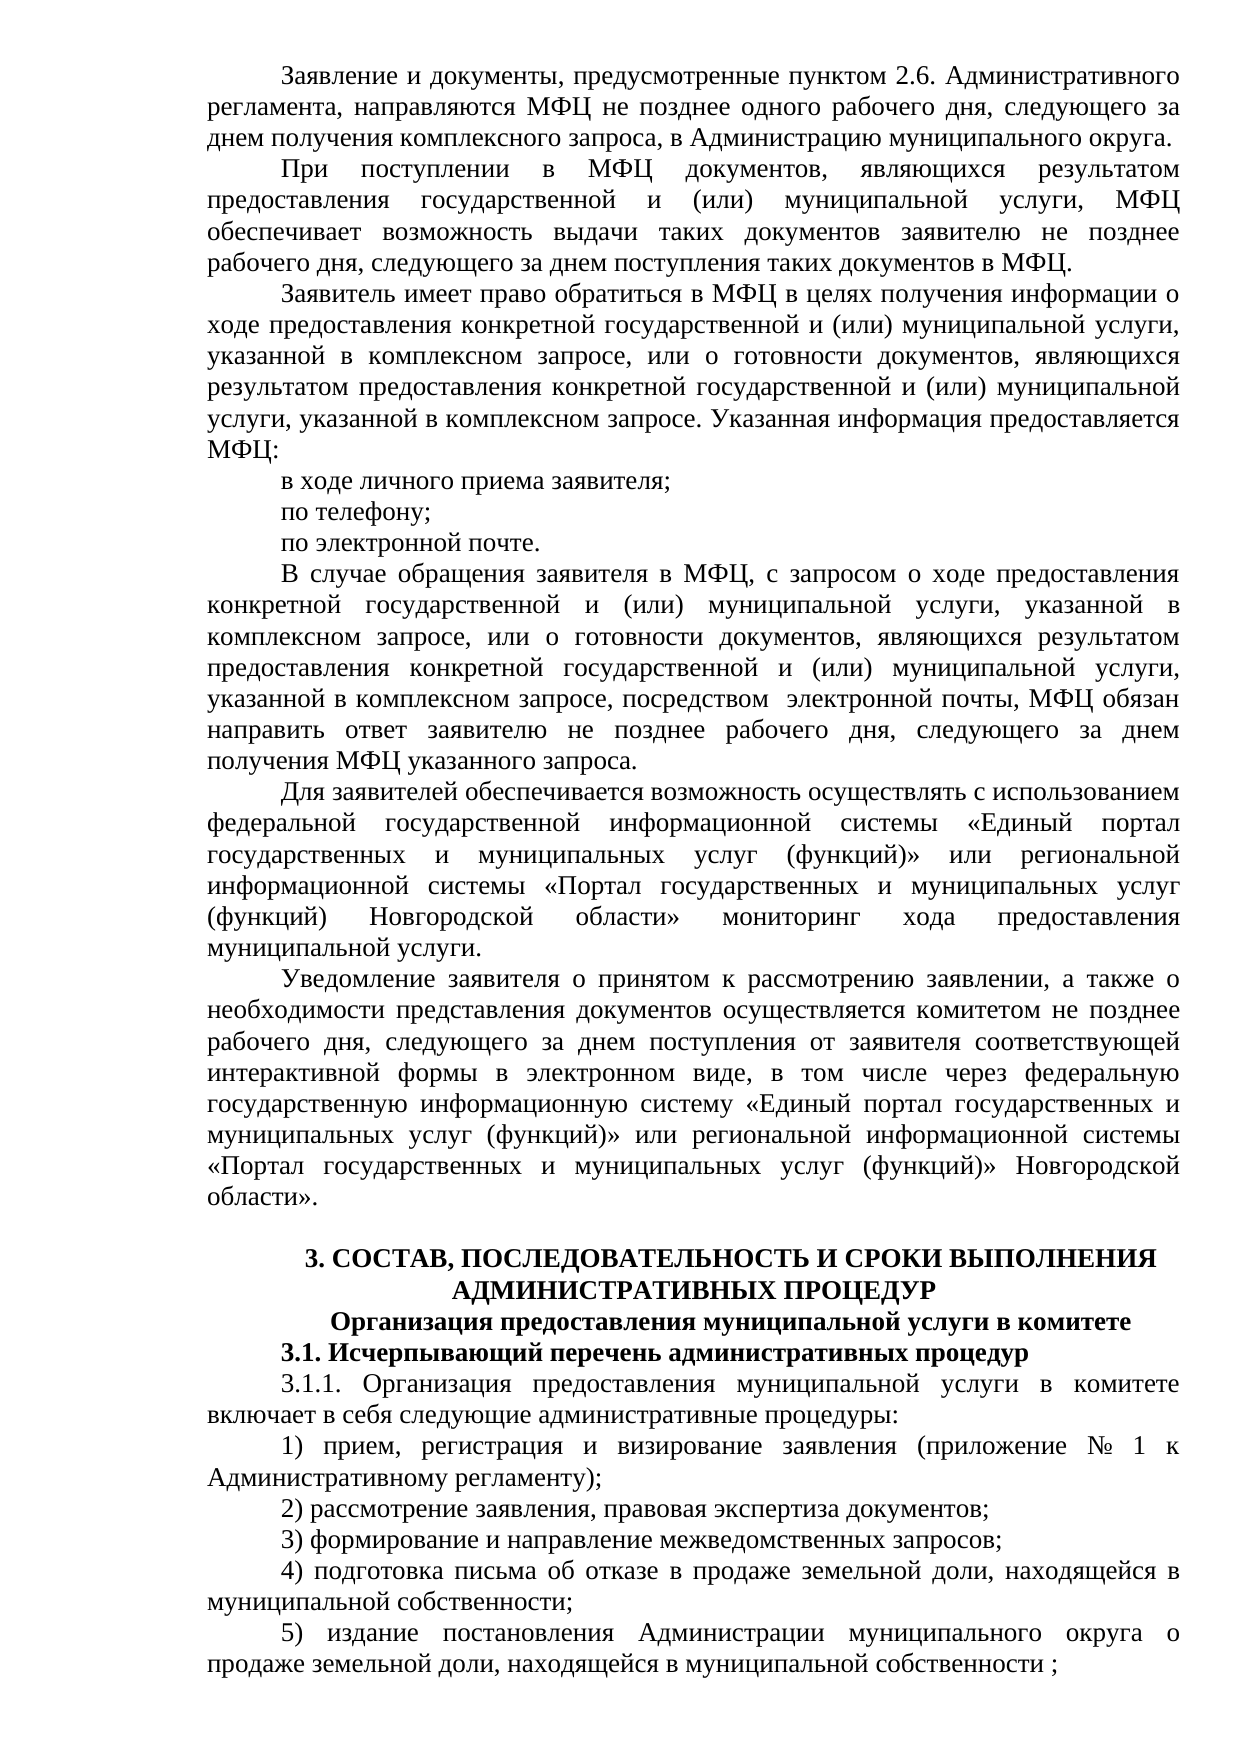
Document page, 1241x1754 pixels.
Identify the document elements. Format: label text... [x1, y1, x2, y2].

text 3.1.1. Организация предоставления муниципальной услуги в комитете включает в себя следующие административные процедуры: [207, 1367, 1181, 1429]
text 5) издание постановления Администрации муниципального округа о продаже земельной доли, находящейся в муниципальной собственности ; [207, 1616, 1181, 1679]
text по электронной почте. [207, 526, 1181, 557]
text 1) прием, регистрация и визирование заявления (приложение № 1 к Административному регламенту); [207, 1429, 1181, 1492]
text 2) рассмотрение заявления, правовая экспертиза документов; [207, 1492, 1181, 1523]
text по телефону; [207, 495, 1181, 526]
text Уведомление заявителя о принятом к рассмотрению заявлении, а также о необходимости представления документов осуществляется комитетом не позднее рабочего дня, следующего за днем поступления от заявителя соответствующей интерактивной формы в электронном виде, в том числе через федеральную государственную информационную систему «Единый портал государственных и муниципальных услуг (функций)» или региональной информационной системы «Портал государственных и муниципальных услуг (функций)» Новгородской области». [207, 962, 1181, 1211]
text 3.1. Исчерпывающий перечень административных процедур [207, 1336, 1181, 1367]
text Заявитель имеет право обратиться в МФЦ в целях получения информации о ходе предоставления конкретной государственной и (или) муниципальной услуги, указанной в комплексном запросе, или о готовности документов, являющихся результатом предоставления конкретной государственной и (или) муниципальной услуги, указанной в комплексном запросе. Указанная информация предоставляется МФЦ: [207, 277, 1181, 464]
text 4) подготовка письма об отказе в продаже земельной доли, находящейся в муниципальной собственности; [207, 1554, 1181, 1616]
text При поступлении в МФЦ документов, являющихся результатом предоставления государственной и (или) муниципальной услуги, МФЦ обеспечивает возможность выдачи таких документов заявителю не позднее рабочего дня, следующего за днем поступления таких документов в МФЦ. [207, 152, 1181, 277]
text В случае обращения заявителя в МФЦ, с запросом о ходе предоставления конкретной государственной и (или) муниципальной услуги, указанной в комплексном запросе, или о готовности документов, являющихся результатом предоставления конкретной государственной и (или) муниципальной услуги, указанной в комплексном запросе, посредством электронной почты, МФЦ обязан направить ответ заявителю не позднее рабочего дня, следующего за днем получения МФЦ указанного запроса. [207, 557, 1181, 775]
text Организация предоставления муниципальной услуги в комитете [207, 1305, 1181, 1336]
text Заявление и документы, предусмотренные пунктом 2.6. Административного регламента, направляются МФЦ не позднее одного рабочего дня, следующего за днем получения комплексного запроса, в Администрацию муниципального округа. [207, 59, 1181, 152]
text Для заявителей обеспечивается возможность осуществлять с использованием федеральной государственной информационной системы «Единый портал государственных и муниципальных услуг (функций)» или региональной информационной системы «Портал государственных и муниципальных услуг (функций) Новгородской области» мониторинг хода предоставления муниципальной услуги. [207, 775, 1181, 962]
text в ходе личного приема заявителя; [207, 464, 1181, 495]
text 3. СОСТАВ, ПОСЛЕДОВАТЕЛЬНОСТЬ И СРОКИ ВЫПОЛНЕНИЯ АДМИНИСТРАТИВНЫХ ПРОЦЕДУР [207, 1243, 1181, 1305]
text 3) формирование и направление межведомственных запросов; [207, 1523, 1181, 1554]
